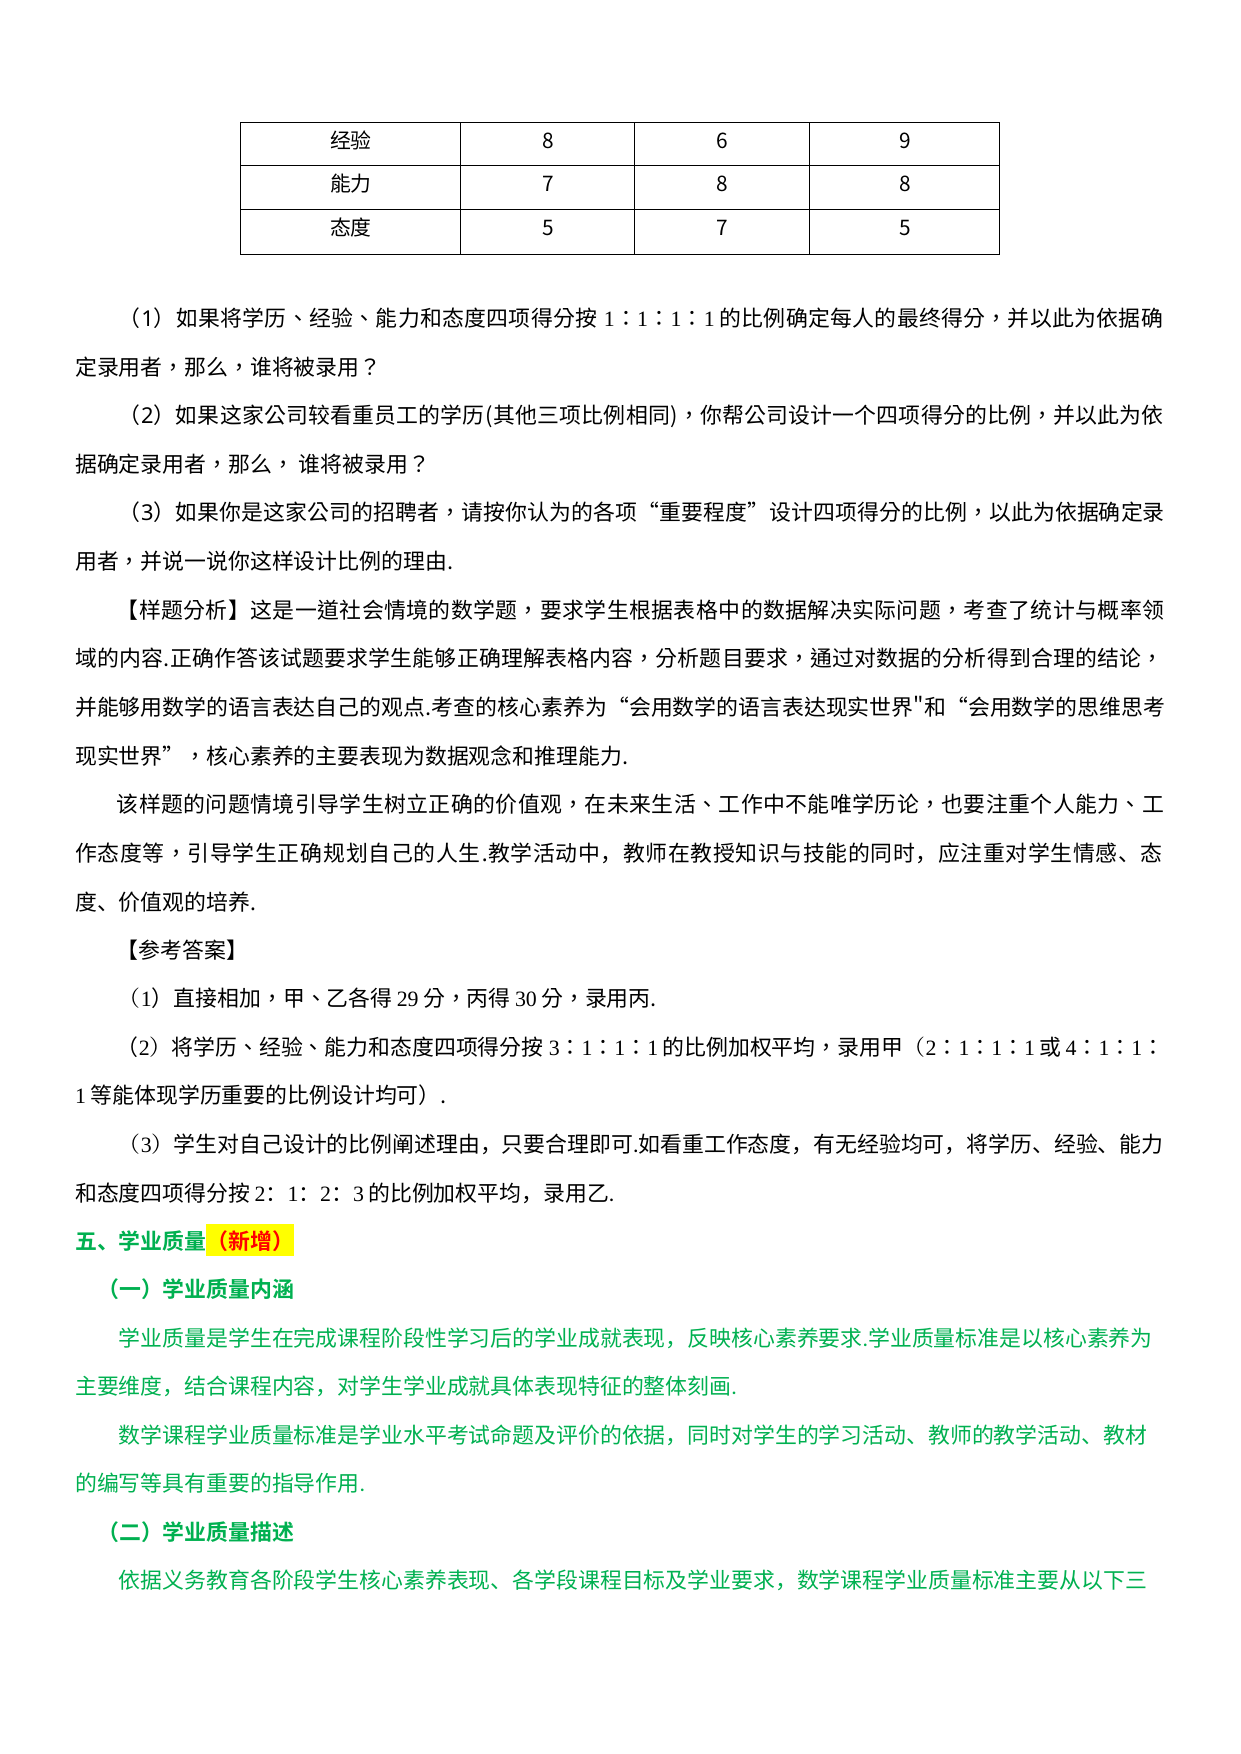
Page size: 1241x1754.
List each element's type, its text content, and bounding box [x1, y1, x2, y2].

table_cell 8 [810, 166, 999, 209]
text 【样题分析】这是一道社会情境的数学题，要求学生根据表格中的数据解决实际问题，考查了统计与概率领域的内容.正确作答该试题要求学生能够正确理解表格内容，分析题目要求，通过对数据的分析得到合理的结论，并能够用数学的语言表达自己的观点.考查的核心素养为“会用数学的语言表达现实世界"和“会用数学的思维思考现实世界”，核心素养的主要表现为数据观念和推理能力. [75, 592, 1165, 771]
list （2）如果这家公司较看重员工的学历(其他三项比例相同)，你帮公司设计一个四项得分的比例，并以此为依据确定录用者，那么， 谁将被录用？ [75, 398, 1165, 479]
list （一）学业质量内涵 [75, 1272, 1165, 1304]
table_cell 7 [461, 166, 634, 209]
text （3）学生对自己设计的比例阐述理由，只要合理即可.如看重工作态度，有无经验均可，将学历、经验、能力和态度四项得分按2：1：2：3的比例加权平均，录用乙. [75, 1126, 1165, 1208]
table_cell 7 [635, 210, 809, 254]
table_cell 5 [461, 210, 634, 254]
list 数学课程学业质量标准是学业水平考试命题及评价的依据，同时对学生的学习活动、教师的教学活动、教材的编写等具有重要的指导作用. [75, 1417, 1165, 1498]
list 五、学业质量（新增） [75, 1223, 1165, 1256]
table_cell 经验 [241, 123, 460, 165]
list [75, 1563, 1165, 1595]
text （2）将学历、经验、能力和态度四项得分按3：1：1：1的比例加权平均，录用甲（2：1：1：1或4：1：1：1等能体现学历重要的比例设计均可）. [75, 1029, 1165, 1111]
text 该样题的问题情境引导学生树立正确的价值观，在未来生活、工作中不能唯学历论，也要注重个人能力、工作态度等，引导学生正确规划自己的人生.教学活动中，教师在教授知识与技能的同时，应注重对学生情感、态度、价值观的培养. [75, 787, 1165, 917]
table_cell 5 [810, 210, 999, 254]
table_cell 8 [461, 123, 634, 165]
list （3）如果你是这家公司的招聘者，请按你认为的各项“重要程度”设计四项得分的比例，以此为依据确定录用者，并说一说你这样设计比例的理由. [75, 495, 1165, 576]
list （1）如果将学历、经验、能力和态度四项得分按1：1：1：1的比例确定每人的最终得分，并以此为依据确定录用者，那么，谁将被录用？ [75, 301, 1165, 382]
list （二）学业质量描述 [75, 1514, 1165, 1547]
list 学业质量是学生在完成课程阶段性学习后的学业成就表现，反映核心素养要求.学业质量标准是以核心素养为主要维度，结合课程内容，对学生学业成就具体表现特征的整体刻画. [75, 1320, 1165, 1401]
table_cell 态度 [241, 210, 460, 254]
table_cell 8 [635, 166, 809, 209]
table_cell 9 [810, 123, 999, 165]
table_cell 能力 [241, 166, 460, 209]
table_cell 6 [635, 123, 809, 165]
text 【参考答案】 [75, 933, 1165, 965]
text （1）直接相加，甲、乙各得29分，丙得30分，录用丙. [75, 981, 1165, 1013]
